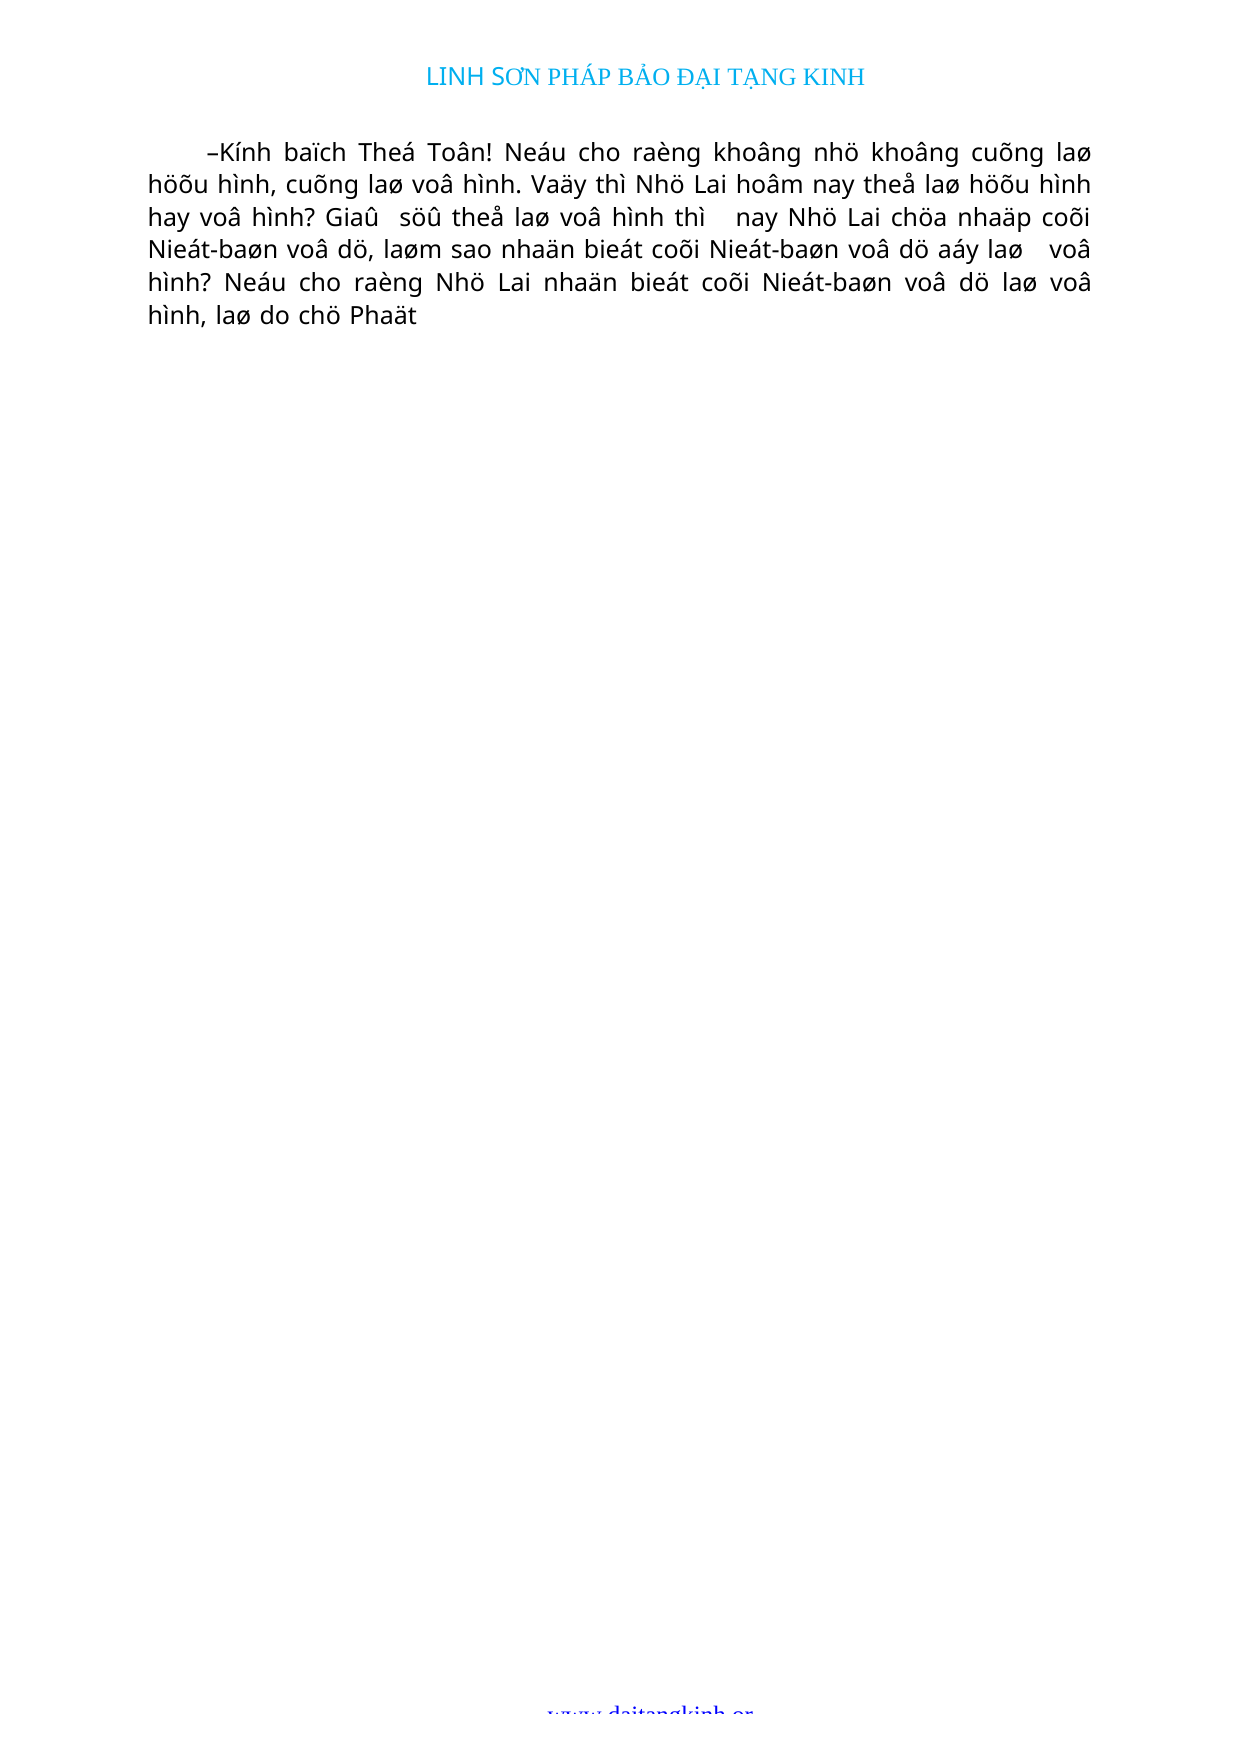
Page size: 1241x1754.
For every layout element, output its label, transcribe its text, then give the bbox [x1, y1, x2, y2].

text –Kính baïch Theá Toân! Neáu cho raèng khoâng nhö khoâng cuõng laø höõu hình, cuõng laø voâ hình. Vaäy thì Nhö Lai hoâm nay theå laø höõu hình hay voâ hình? Giaû söû theå laø voâ hình thì nay Nhö Lai chöa nhaäp coõi Nieát-baøn voâ dö, laøm sao nhaän bieát coõi Nieát-baøn voâ dö aáy laø voâ hình? Neáu cho raèng Nhö Lai nhaän bieát coõi Nieát-baøn voâ dö laø voâ hình, laø do chö Phaät [147, 135, 1093, 332]
